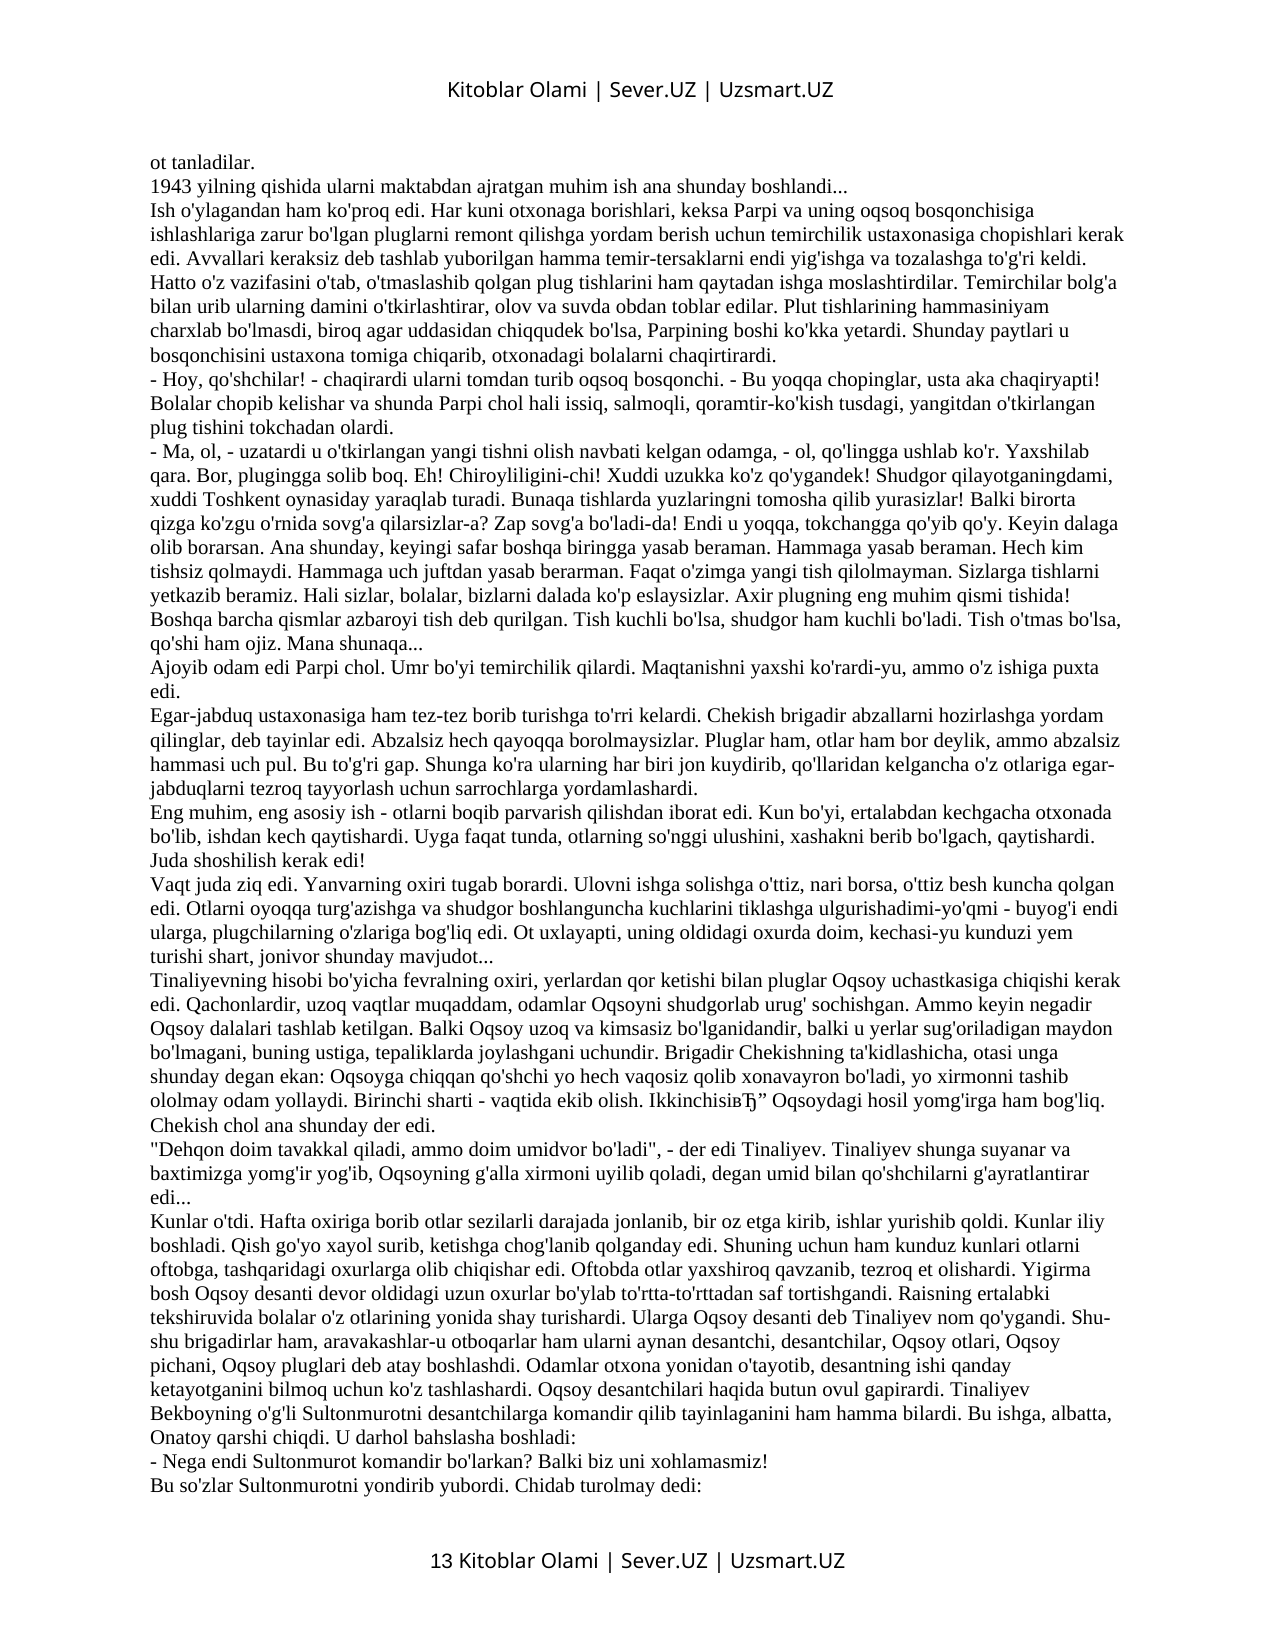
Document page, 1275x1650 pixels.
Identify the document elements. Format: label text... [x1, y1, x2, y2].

text Kunlar o'tdi. Hafta oxiriga borib otlar sezilarli darajada jonlanib, bir oz etga kirib, ishlar yurishib qoldi. Kunlar iliy boshladi. Qish go'yo xayol surib, ketishga chog'lanib qolganday edi. Shuning uchun ham kunduz kunlari otlarni oftobga, tashqaridagi oxurlarga olib chiqishar edi. Oftobda otlar yaxshiroq qavzanib, tezroq et olishardi. Yigirma bosh Oqsoy desanti devor oldidagi uzun oxurlar bo'ylab to'rtta-to'rttadan saf tortishgandi. Raisning ertalabki tekshiruvida bolalar o'z otlarining yonida shay turishardi. Ularga Oqsoy desanti deb Tinaliyev nom qo'ygandi. Shu-shu brigadirlar ham, aravakashlar-u otboqarlar ham ularni aynan desantchi, desantchilar, Oqsoy otlari, Oqsoy pichani, Oqsoy pluglari deb atay boshlashdi. Odamlar otxona yonidan o'tayotib, desantning ishi qanday ketayotganini bilmoq uchun ko'z tashlashardi. Oqsoy desantchilari haqida butun ovul gapirardi. Tinaliyev Bekboyning o'g'li Sultonmurotni desantchilarga komandir qilib tayinlaganini ham hamma bilardi. Bu ishga, albatta, Onatoy qarshi chiqdi. U darhol bahslasha boshladi: [150, 1209, 1125, 1449]
text Ajoyib odam edi Parpi chol. Umr bo'yi temirchilik qilardi. Maqtanishni yaxshi ko'rardi-yu, ammo o'z ishiga puxta edi. [150, 655, 1125, 703]
text Egar-jabduq ustaxonasiga ham tez-tez borib turishga to'rri kelardi. Chekish brigadir abzallarni hozirlashga yordam qilinglar, deb tayinlar edi. Abzalsiz hech qayoqqa borolmaysizlar. Pluglar ham, otlar ham bor deylik, ammo abzalsiz hammasi uch pul. Bu to'g'ri gap. Shunga ko'ra ularning har biri jon kuydirib, qo'llaridan kelgancha o'z otlariga egar-jabduqlarni tezroq tayyorlash uchun sarrochlarga yordamlashardi. [150, 703, 1125, 800]
text Ish o'ylagandan ham ko'proq edi. Har kuni otxonaga borishlari, keksa Parpi va uning oqsoq bosqonchisiga ishlashlariga zarur bo'lgan pluglarni remont qilishga yordam berish uchun temirchilik ustaxonasiga chopishlari kerak edi. Avvallari keraksiz deb tashlab yuborilgan hamma temir-tersaklarni endi yig'ishga va tozalashga to'g'ri keldi. Hatto o'z vazifasini o'tab, o'tmaslashib qolgan plug tishlarini ham qaytadan ishga moslashtirdilar. Temirchilar bolg'a bilan urib ularning damini o'tkirlashtirar, olov va suvda obdan toblar edilar. Plut tishlarining hammasiniyam charxlab bo'lmasdi, biroq agar uddasidan chiqqudek bo'lsa, Parpining boshi ko'kka yetardi. Shunday paytlari u bosqonchisini ustaxona tomiga chiqarib, otxonadagi bolalarni chaqirtirardi. [150, 198, 1125, 367]
text - Ma, ol, - uzatardi u o'tkirlangan yangi tishni olish navbati kelgan odamga, - ol, qo'lingga ushlab ko'r. Yaxshilab qara. Bor, plugingga solib boq. Eh! Chiroyliligini-chi! Xuddi uzukka ko'z qo'ygandek! Shudgor qilayotganingdami, xuddi Toshkent oynasiday yaraqlab turadi. Bunaqa tishlarda yuzlaringni tomosha qilib yurasizlar! Balki birorta qizga ko'zgu o'rnida sovg'a qilarsizlar-a? Zap sovg'a bo'ladi-da! Endi u yoqqa, tokchangga qo'yib qo'y. Keyin dalaga olib borarsan. Ana shunday, keyingi safar boshqa biringga yasab beraman. Hammaga yasab beraman. Hech kim tishsiz qolmaydi. Hammaga uch juftdan yasab berarman. Faqat o'zimga yangi tish qilolmayman. Sizlarga tishlarni yetkazib beramiz. Hali sizlar, bolalar, bizlarni dalada ko'p eslaysizlar. Axir plugning eng muhim qismi tishida! Boshqa barcha qismlar azbaroyi tish deb qurilgan. Tish kuchli bo'lsa, shudgor ham kuchli bo'ladi. Tish o'tmas bo'lsa, qo'shi ham ojiz. Mana shunaqa... [150, 439, 1125, 655]
text "Dehqon doim tavakkal qiladi, ammo doim umidvor bo'ladi", - der edi Tinaliyev. Tinaliyev shunga suyanar va baxtimizga yomg'ir yog'ib, Oqsoyning g'alla xirmoni uyilib qoladi, degan umid bilan qo'shchilarni g'ayratlantirar edi... [150, 1137, 1125, 1209]
text 1943 yilning qishida ularni maktabdan ajratgan muhim ish ana shunday boshlandi... [150, 174, 1125, 198]
text Vaqt juda ziq edi. Yanvarning oxiri tugab borardi. Ulovni ishga solishga o'ttiz, nari borsa, o'ttiz besh kuncha qolgan edi. Otlarni oyoqqa turg'azishga va shudgor boshlanguncha kuchlarini tiklashga ulgurishadimi-yo'qmi - buyog'i endi ularga, plugchilarning o'zlariga bog'liq edi. Ot uxlayapti, uning oldidagi oxurda doim, kechasi-yu kunduzi yem turishi shart, jonivor shunday mavjudot... [150, 872, 1125, 968]
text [150, 150, 1125, 174]
text Tinaliyevning hisobi bo'yicha fevralning oxiri, yerlardan qor ketishi bilan pluglar Oqsoy uchastkasiga chiqishi kerak edi. Qachonlardir, uzoq vaqtlar muqaddam, odamlar Oqsoyni shudgorlab urug' sochishgan. Ammo keyin negadir Oqsoy dalalari tashlab ketilgan. Balki Oqsoy uzoq va kimsasiz bo'lganidandir, balki u yerlar sug'oriladigan maydon bo'lmagani, buning ustiga, tepaliklarda joylashgani uchundir. Brigadir Chekishning ta'kidlashicha, otasi unga shunday degan ekan: Oqsoyga chiqqan qo'shchi yo hech vaqosiz qolib xonavayron bo'ladi, yo xirmonni tashib ololmay odam yollaydi. Birinchi sharti - vaqtida ekib olish. IkkinchisiвЂ” Oqsoydagi hosil yomg'irga ham bog'liq. Chekish chol ana shunday der edi. [150, 968, 1125, 1137]
text - Nega endi Sultonmurot komandir bo'larkan? Balki biz uni xohlamasmiz! [150, 1449, 1125, 1473]
text Bu so'zlar Sultonmurotni yondirib yubordi. Chidab turolmay dedi: [150, 1473, 1125, 1497]
text Bolalar chopib kelishar va shunda Parpi chol hali issiq, salmoqli, qoramtir-ko'kish tusdagi, yangitdan o'tkirlangan plug tishini tokchadan olardi. [150, 391, 1125, 439]
text - Hoy, qo'shchilar! - chaqirardi ularni tomdan turib oqsoq bosqonchi. - Bu yoqqa chopinglar, usta aka chaqiryapti! [150, 367, 1125, 391]
text Eng muhim, eng asosiy ish - otlarni boqib parvarish qilishdan iborat edi. Kun bo'yi, ertalabdan kechgacha otxonada bo'lib, ishdan kech qaytishardi. Uyga faqat tunda, otlarning so'nggi ulushini, xashakni berib bo'lgach, qaytishardi. Juda shoshilish kerak edi! [150, 800, 1125, 872]
